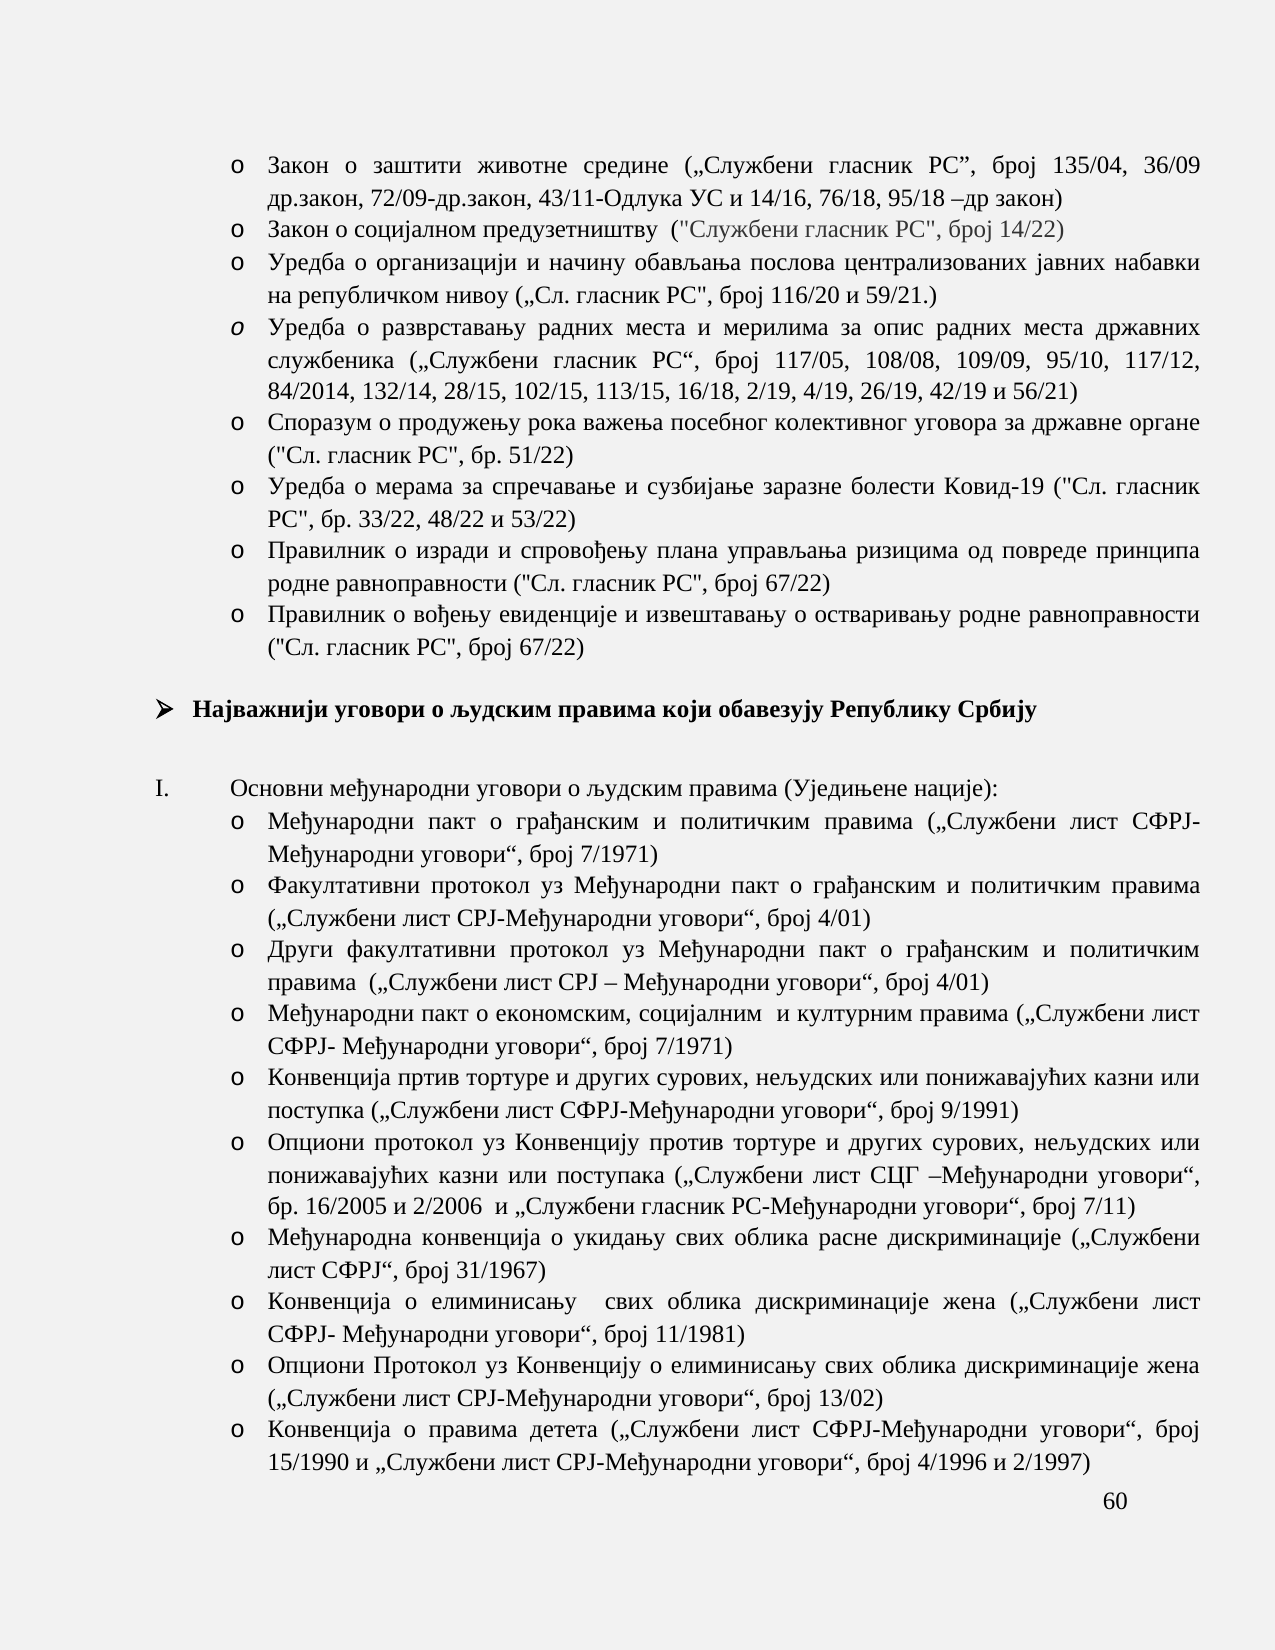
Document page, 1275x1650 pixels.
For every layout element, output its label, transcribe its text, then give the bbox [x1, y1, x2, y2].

list Међународна конвенција о укидању свих облика расне дискриминације („Службени лист СФРЈ“, број 31/1967) [230, 1222, 1201, 1284]
list Закон о социјалном предузетништву ("Службени гласник РС", број 14/22) [230, 214, 1201, 245]
list Конвенција о елиминисању свих облика дискриминације жена („Службени лист СФРЈ- Међународни уговори“, број 11/1981) [230, 1286, 1201, 1348]
list Споразум о продужењу рока важења посебног колективног уговора за државне органе ("Сл. гласник РС", бр. 51/22) [230, 407, 1201, 469]
list Најважнији уговори о људским правима који обавезују Републику Србију [155, 694, 1201, 723]
list Опциони протокол уз Конвенцију против тортуре и других сурових, нељудских или понижавајућих казни или поступака („Службени лист СЦГ –Међународни уговори“, бр. 16/2005 и 2/2006 и „Службени гласник РС-Међународни уговори“, број 7/11) [230, 1127, 1201, 1219]
list Основни међународни уговори о људским правима (Уједињене нације): [155, 773, 1201, 802]
list Правилник о изради и спровођењу плана управљања ризицима од повреде принципа родне равноправности (''Сл. гласник РС'', број 67/22) [230, 535, 1201, 597]
list Уредба о мерама за спречавање и сузбијање заразне болести Ковид-19 ("Сл. гласник РС", бр. 33/22, 48/22 и 53/22) [230, 471, 1201, 533]
list Уредба о организацији и начину обављања послова централизованих јавних набавки на републичком нивоу („Сл. гласник РС", број 116/20 и 59/21.) [230, 247, 1201, 309]
list Међународни пакт о грађанским и политичким правима („Службени лист СФРЈ- Међународни уговори“, број 7/1971) [230, 806, 1201, 868]
list Конвенција пртив тортуре и других сурових, нељудских или понижавајућих казни или поступка („Службени лист СФРЈ-Међународни уговори“, број 9/1991) [230, 1062, 1201, 1124]
list Други факултативни протокол уз Међународни пакт о грађанским и политичким правима („Службени лист СРЈ – Међународни уговори“, број 4/01) [230, 934, 1201, 996]
list Опциони Протокол уз Конвенцију о елиминисању свих облика дискриминације жена („Службени лист СРЈ-Међународни уговори“, број 13/02) [230, 1350, 1201, 1412]
list Факултативни протокол уз Међународни пакт о грађанским и политичким правима („Службени лист СРЈ-Међународни уговори“, број 4/01) [230, 870, 1201, 932]
list Правилник о вођењу евиденције и извештавању о остваривању родне равноправности (''Сл. гласник РС'', број 67/22) [230, 599, 1201, 661]
list Конвенција о правима детета („Службени лист СФРЈ-Међународни уговори“, број 15/1990 и „Службени лист СРЈ-Међународни уговори“, број 4/1996 и 2/1997) [230, 1414, 1201, 1476]
list Уредба о разврставању радних места и мерилима за опис радних места државних службеника („Службени гласник РС“, број 117/05, 108/08, 109/09, 95/10, 117/12, 84/2014, 132/14, 28/15, 102/15, 113/15, 16/18, 2/19, 4/19, 26/19, 42/19 и 56/21) [230, 312, 1201, 404]
list Закон о заштити животне средине („Службени гласник РС”, број 135/04, 36/09 др.закон, 72/09-др.закон, 43/11-Одлука УС и 14/16, 76/18, 95/18 –др закон) [230, 150, 1201, 212]
list Међународни пакт о економским, социјалним и културним правима („Службени лист СФРЈ- Међународни уговори“, број 7/1971) [230, 998, 1201, 1060]
